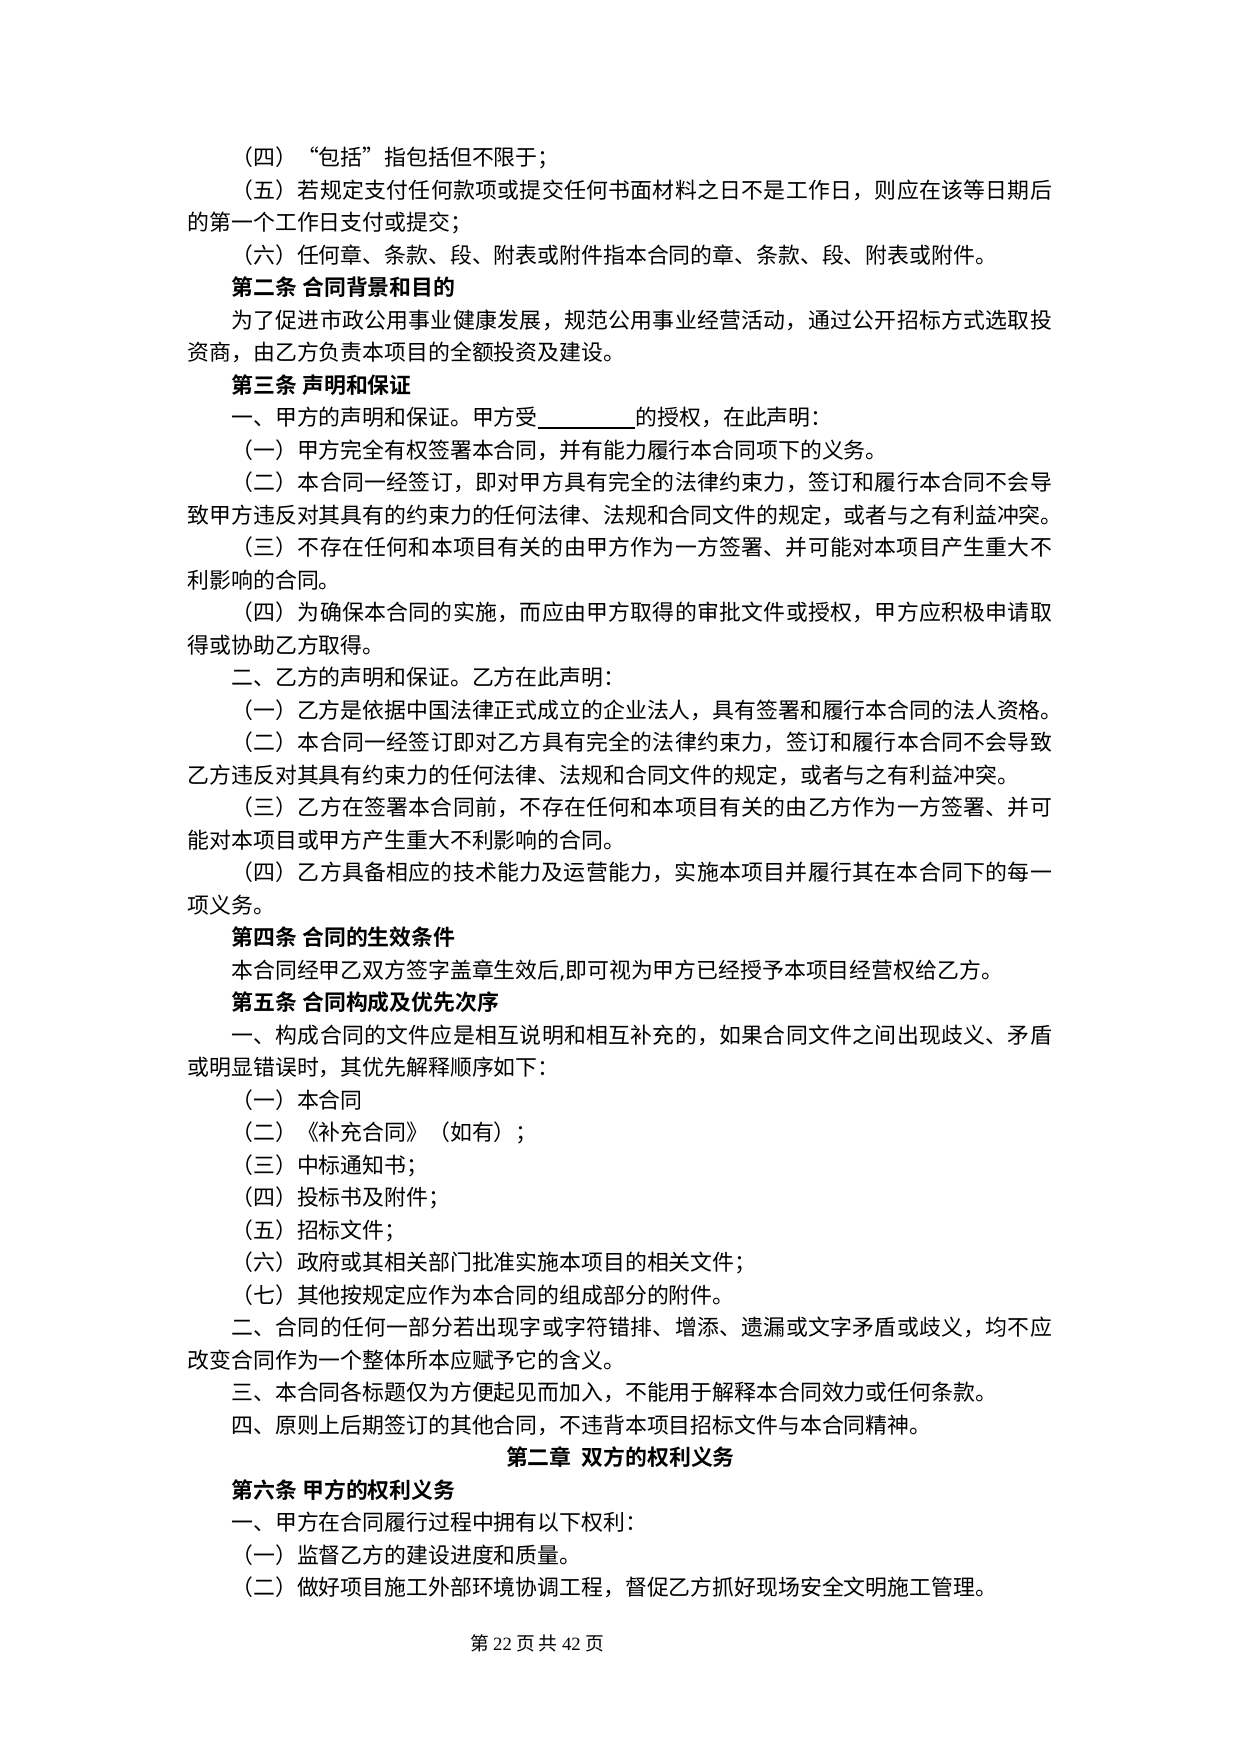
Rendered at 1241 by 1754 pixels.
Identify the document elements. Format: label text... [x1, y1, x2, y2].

text 第三条 声明和保证 [187, 367, 1053, 400]
text （四）投标书及附件； [187, 1180, 1053, 1212]
text （三）中标通知书； [187, 1147, 1053, 1180]
text （五）招标文件； [187, 1212, 1053, 1245]
text 为了促进市政公用事业健康发展，规范公用事业经营活动，通过公开招标方式选取投资商，由乙方负责本项目的全额投资及建设。 [187, 302, 1053, 367]
text 一、构成合同的文件应是相互说明和相互补充的，如果合同文件之间出现歧义、矛盾或明显错误时，其优先解释顺序如下： [187, 1017, 1053, 1082]
text （三）不存在任何和本项目有关的由甲方作为一方签署、并可能对本项目产生重大不利影响的合同。 [187, 530, 1053, 595]
text （七）其他按规定应作为本合同的组成部分的附件。 [187, 1277, 1053, 1310]
text （二）做好项目施工外部环境协调工程，督促乙方抓好现场安全文明施工管理。 [187, 1570, 1053, 1602]
text 本合同经甲乙双方签字盖章生效后,即可视为甲方已经授予本项目经营权给乙方。 [187, 952, 1053, 985]
text （四）“包括”指包括但不限于； [187, 140, 1053, 172]
text （四）乙方具备相应的技术能力及运营能力，实施本项目并履行其在本合同下的每一项义务。 [187, 855, 1053, 920]
text 第二条 合同背景和目的 [187, 270, 1053, 302]
text （一）乙方是依据中国法律正式成立的企业法人，具有签署和履行本合同的法人资格。 [187, 692, 1053, 725]
text 一、甲方在合同履行过程中拥有以下权利： [187, 1505, 1053, 1537]
text （一）甲方完全有权签署本合同，并有能力履行本合同项下的义务。 [187, 432, 1053, 465]
text （二）《补充合同》（如有）； [187, 1115, 1053, 1147]
text 四、原则上后期签订的其他合同，不违背本项目招标文件与本合同精神。 [187, 1407, 1053, 1440]
text （六）任何章、条款、段、附表或附件指本合同的章、条款、段、附表或附件。 [187, 237, 1053, 270]
text （一）监督乙方的建设进度和质量。 [187, 1537, 1053, 1570]
text （四）为确保本合同的实施，而应由甲方取得的审批文件或授权，甲方应积极申请取得或协助乙方取得。 [187, 595, 1053, 660]
text （五）若规定支付任何款项或提交任何书面材料之日不是工作日，则应在该等日期后的第一个工作日支付或提交； [187, 172, 1053, 237]
text 第二章 双方的权利义务 [187, 1440, 1053, 1472]
text （三）乙方在签署本合同前，不存在任何和本项目有关的由乙方作为一方签署、并可能对本项目或甲方产生重大不利影响的合同。 [187, 790, 1053, 855]
text （一）本合同 [187, 1082, 1053, 1115]
text 第六条 甲方的权利义务 [187, 1472, 1053, 1505]
text （二）本合同一经签订即对乙方具有完全的法律约束力，签订和履行本合同不会导致乙方违反对其具有约束力的任何法律、法规和合同文件的规定，或者与之有利益冲突。 [187, 725, 1053, 790]
text 二、乙方的声明和保证。乙方在此声明： [187, 660, 1053, 692]
text 第四条 合同的生效条件 [187, 920, 1053, 952]
text 二、合同的任何一部分若出现字或字符错排、增添、遗漏或文字矛盾或歧义，均不应改变合同作为一个整体所本应赋予它的含义。 [187, 1310, 1053, 1375]
text （六）政府或其相关部门批准实施本项目的相关文件； [187, 1245, 1053, 1277]
text 三、本合同各标题仅为方便起见而加入，不能用于解释本合同效力或任何条款。 [187, 1375, 1053, 1407]
text 一、甲方的声明和保证。甲方受 的授权，在此声明： [187, 400, 1053, 432]
text （二）本合同一经签订，即对甲方具有完全的法律约束力，签订和履行本合同不会导致甲方违反对其具有的约束力的任何法律、法规和合同文件的规定，或者与之有利益冲突。 [187, 465, 1053, 530]
text 第五条 合同构成及优先次序 [187, 985, 1053, 1017]
